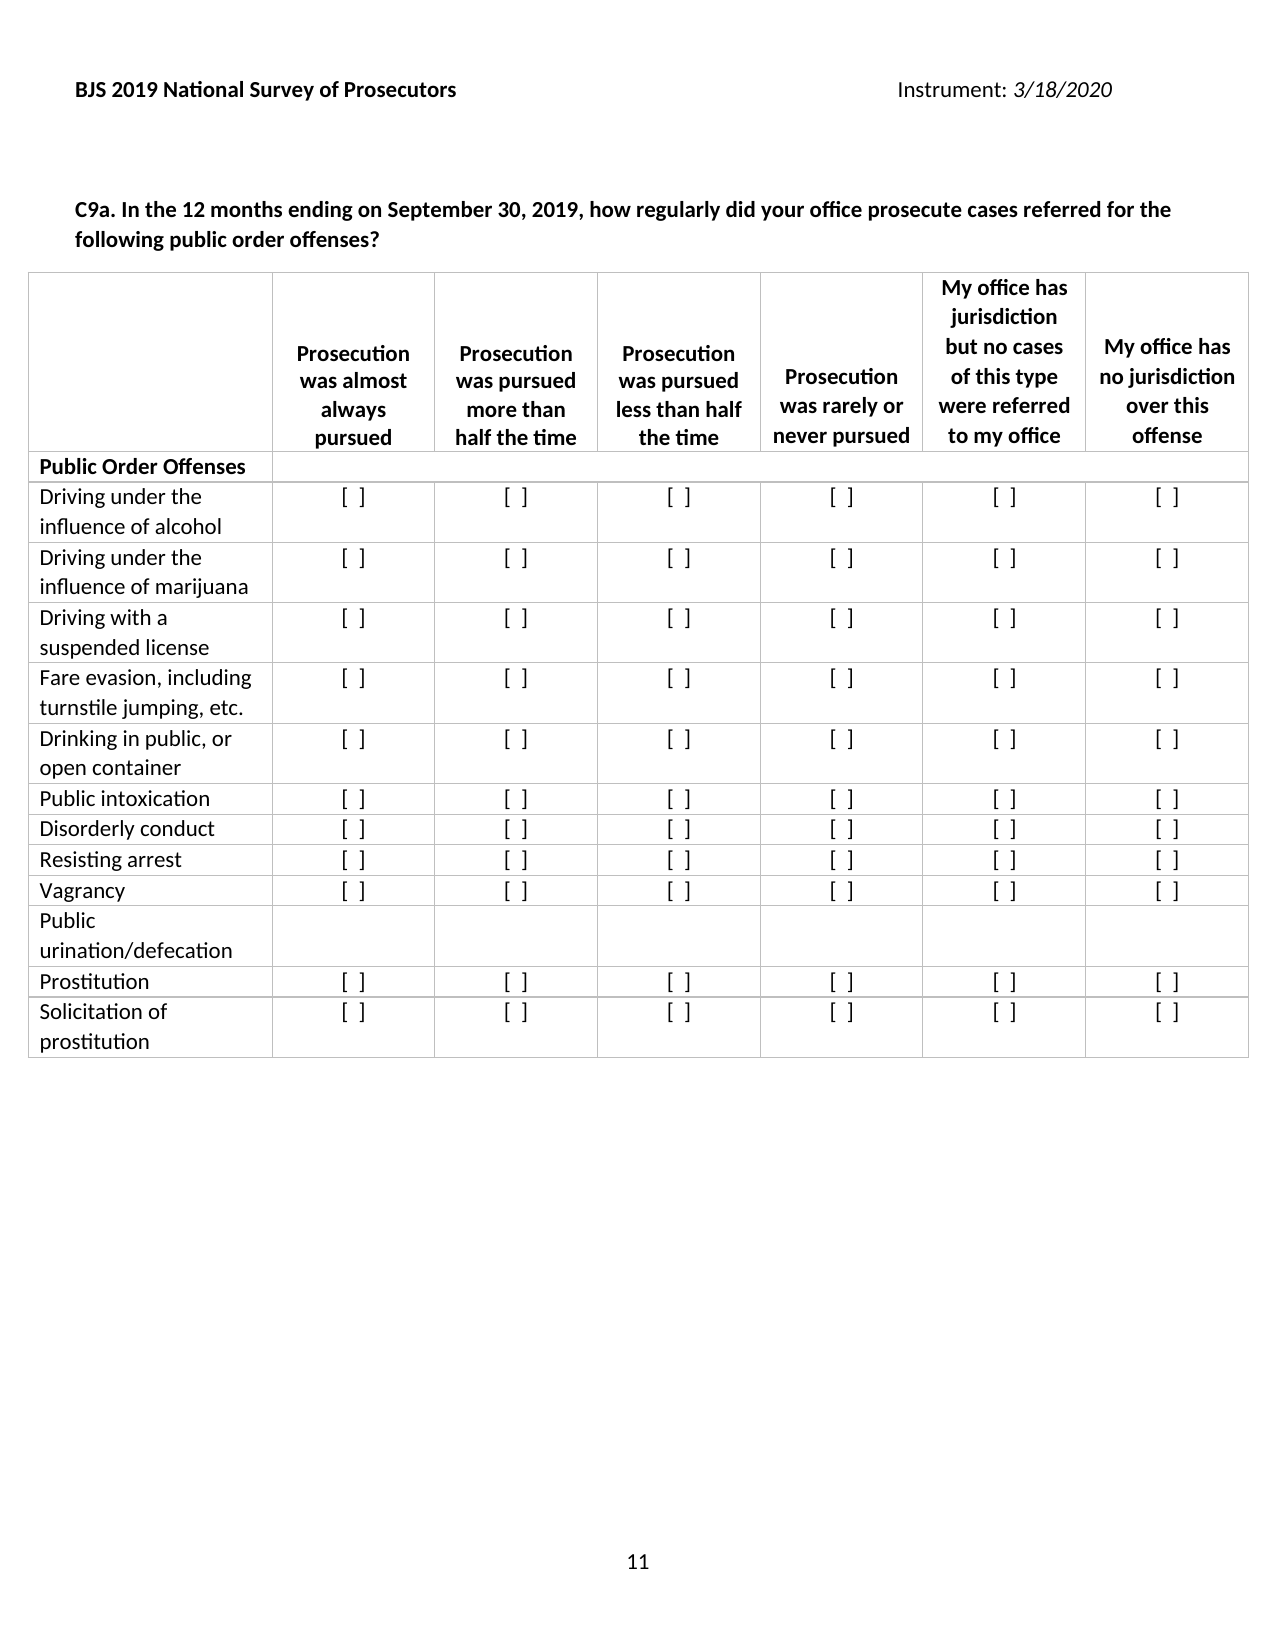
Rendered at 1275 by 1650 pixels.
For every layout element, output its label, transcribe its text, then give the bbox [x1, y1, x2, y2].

table_cell [273, 452, 1248, 481]
table_cell [ ] [435, 845, 597, 875]
table_cell [ ] [598, 967, 760, 996]
table_cell [ ] [1086, 784, 1248, 813]
table_cell [ ] [761, 815, 922, 844]
table_cell [ ] [923, 663, 1085, 723]
table_cell [ ] [761, 603, 922, 662]
table_cell [ ] [1086, 876, 1248, 905]
table_cell [ ] [1086, 483, 1248, 542]
table_cell [ ] [923, 543, 1085, 602]
table_cell [ ] [598, 663, 760, 723]
table_cell [ ] [1086, 815, 1248, 844]
table_cell Driving with a suspended license [29, 603, 272, 662]
table_cell Driving under the influence of marijuana [29, 543, 272, 602]
table_cell [ ] [923, 815, 1085, 844]
table_cell Fare evasion, including turnstile jumping, etc. [29, 663, 272, 723]
table_header [29, 273, 272, 451]
table_cell [ ] [598, 845, 760, 875]
table_cell [ ] [761, 998, 922, 1057]
table_cell [ ] [435, 784, 597, 813]
table_cell Public Order Offenses [29, 452, 272, 481]
table_cell Solicitation of prostitution [29, 998, 272, 1057]
table_header My office has no jurisdiction over this offense [1086, 273, 1248, 451]
table_cell [ ] [435, 483, 597, 542]
table_cell [ ] [761, 663, 922, 723]
table_cell [ ] [273, 967, 434, 996]
text C9a. In the 12 months ending on September 30, 2019, how regularly did your office prosecute cases referred for the following public order offenses? [75, 196, 1200, 253]
table_cell [ ] [598, 815, 760, 844]
table_cell [ ] [923, 603, 1085, 662]
table_cell [ ] [435, 663, 597, 723]
table_cell [1086, 906, 1248, 966]
table_cell [ ] [1086, 663, 1248, 723]
table_cell [ ] [273, 543, 434, 602]
table_cell [ ] [923, 784, 1085, 813]
table_cell Prostitution [29, 967, 272, 996]
table_cell [ ] [273, 784, 434, 813]
table_cell [ ] [273, 815, 434, 844]
table_cell [ ] [598, 784, 760, 813]
table_cell [ ] [761, 967, 922, 996]
table_cell Vagrancy [29, 876, 272, 905]
table_cell [ ] [923, 967, 1085, 996]
table_cell [ ] [923, 845, 1085, 875]
table_cell [ ] [435, 603, 597, 662]
table_cell [ ] [598, 543, 760, 602]
table_cell [ ] [761, 784, 922, 813]
table_cell [ ] [273, 603, 434, 662]
table_cell [ ] [923, 483, 1085, 542]
table_cell [598, 906, 760, 966]
table_cell Public intoxication [29, 784, 272, 813]
table_cell [ ] [1086, 603, 1248, 662]
table_header Prosecution was pursued less than half the time [598, 273, 760, 451]
table_cell [ ] [435, 543, 597, 602]
table_cell [ ] [1086, 998, 1248, 1057]
table_cell [ ] [435, 998, 597, 1057]
table_cell [ ] [435, 876, 597, 905]
table_header Prosecution was pursued more than half the time [435, 273, 597, 451]
table_cell [ ] [761, 543, 922, 602]
table_cell [ ] [273, 998, 434, 1057]
table_cell Drinking in public, or open container [29, 724, 272, 783]
table_cell Disorderly conduct [29, 815, 272, 844]
table_cell [ ] [1086, 724, 1248, 783]
table_cell Resisting arrest [29, 845, 272, 875]
table_header Prosecution was rarely or never pursued [761, 273, 922, 451]
table_cell [ ] [435, 967, 597, 996]
table_cell [ ] [598, 603, 760, 662]
table_cell [ ] [923, 876, 1085, 905]
table_cell Public urination/defecation [29, 906, 272, 966]
table_cell [ ] [1086, 967, 1248, 996]
table_cell [ ] [761, 724, 922, 783]
table_cell [ ] [273, 724, 434, 783]
table_cell [ ] [273, 876, 434, 905]
table_cell [ ] [435, 815, 597, 844]
table_cell [ ] [598, 876, 760, 905]
table_cell [ ] [761, 483, 922, 542]
table_cell [ ] [598, 998, 760, 1057]
table_cell [ ] [761, 876, 922, 905]
table_cell [ ] [923, 724, 1085, 783]
table_cell [ ] [1086, 543, 1248, 602]
table_cell [ ] [273, 845, 434, 875]
table_cell [ ] [923, 998, 1085, 1057]
table_cell [435, 906, 597, 966]
table_cell [ ] [1086, 845, 1248, 875]
table_cell [923, 906, 1085, 966]
table_cell [273, 906, 434, 966]
table_cell [ ] [761, 845, 922, 875]
table_cell Driving under the influence of alcohol [29, 483, 272, 542]
table_cell [ ] [598, 483, 760, 542]
table_cell [761, 906, 922, 966]
table_cell [ ] [435, 724, 597, 783]
table_cell [ ] [273, 483, 434, 542]
table_cell [ ] [598, 724, 760, 783]
table_header Prosecution was almost always pursued [273, 273, 434, 451]
table_header My office has jurisdiction but no cases of this type were referred to my office [923, 273, 1085, 451]
table_cell [ ] [273, 663, 434, 723]
